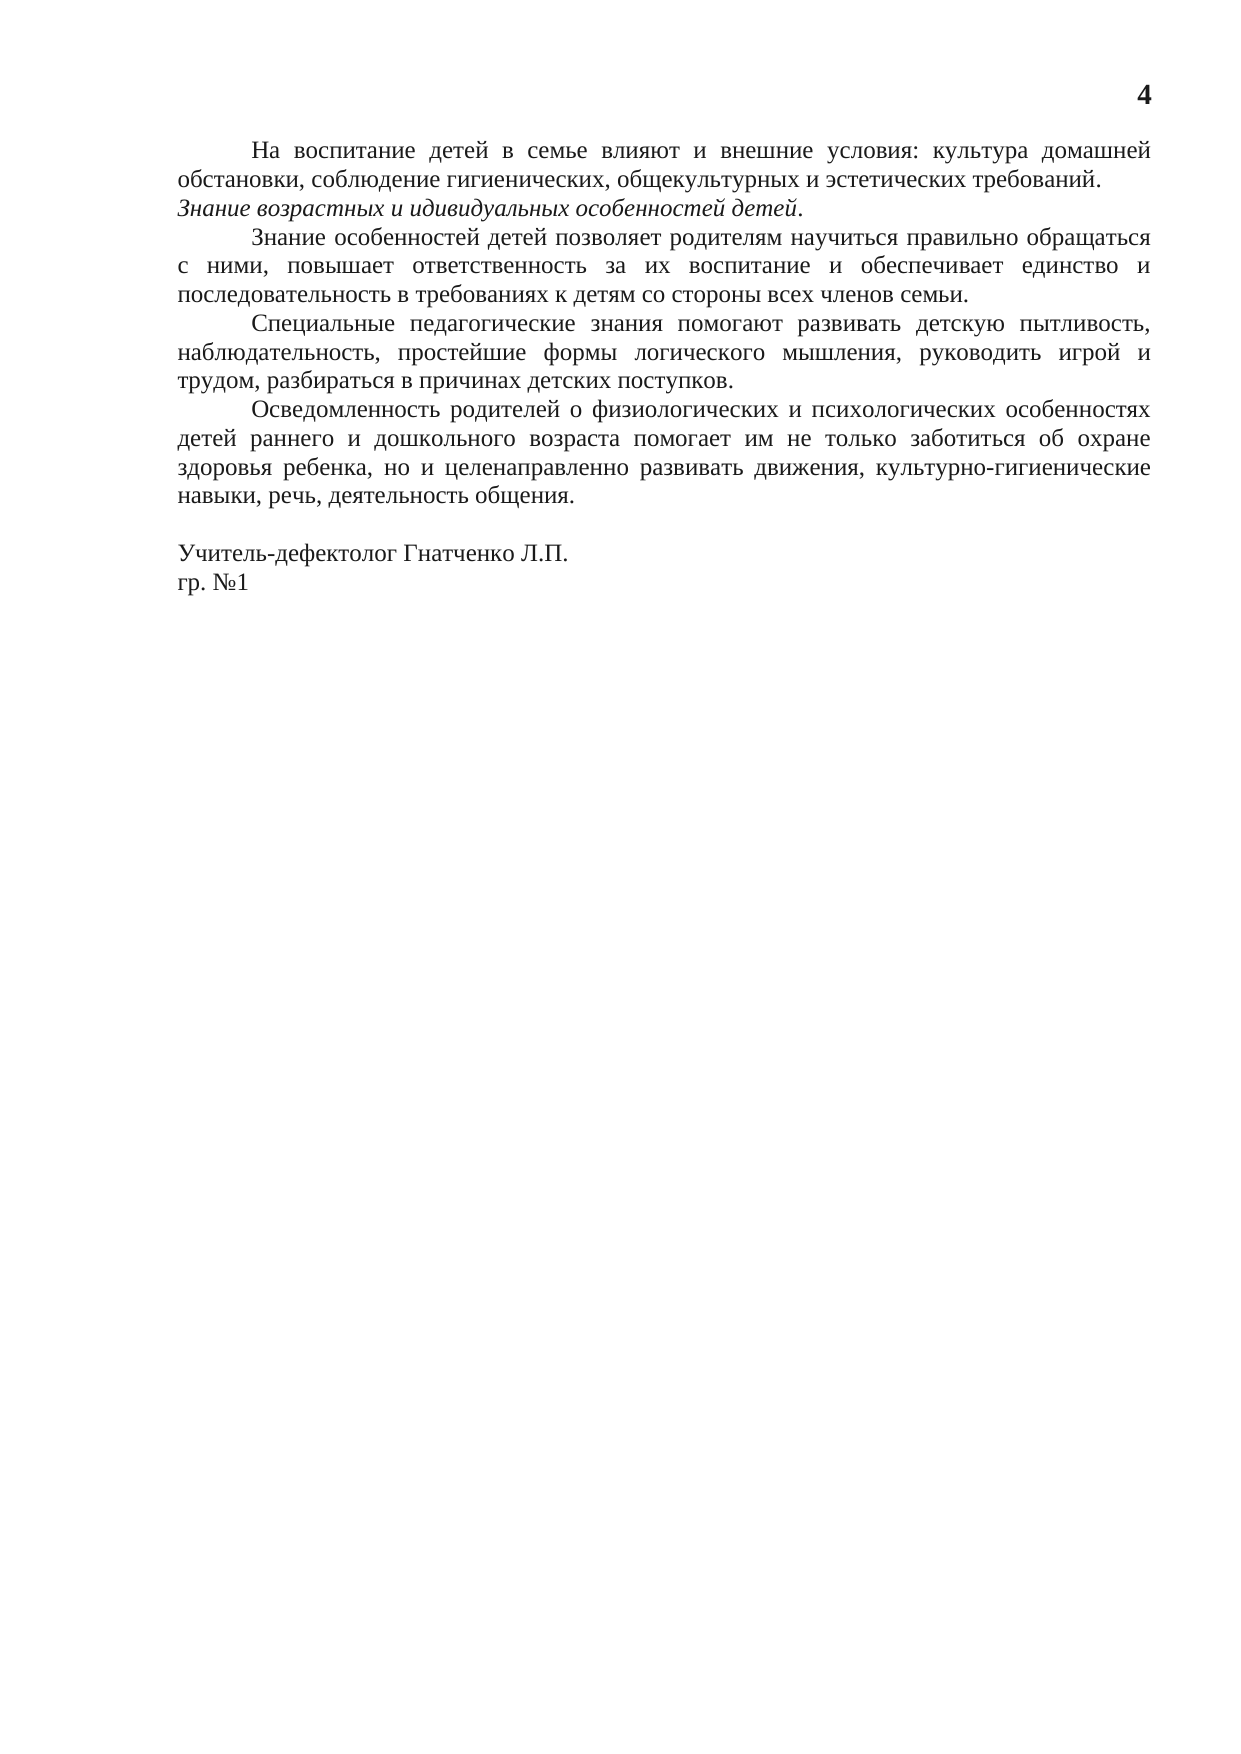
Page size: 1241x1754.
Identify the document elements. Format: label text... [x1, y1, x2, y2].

text Специальные педагогические знания помогают развивать детскую пытливость, наблюдательность, простейшие формы логического мышления, руководить игрой и трудом, разбираться в причинах детских поступков. [177, 308, 1152, 394]
text Знание особенностей детей позволяет родителям научиться правильно обращаться с ними, повышает ответственность за их воспитание и обеспечивает единство и последовательность в требованиях к детям со стороны всех членов семьи. [177, 222, 1152, 308]
text Осведомленность родителей о физиологических и психологических особенностях детей раннего и дошкольного возраста помогает им не только заботиться об охране здоровья ребенка, но и целенаправленно развивать движения, культурно-гигиенические навыки, речь, деятельность общения. [177, 394, 1152, 509]
text Знание возрастных и идивидуальных особенностей детей. [177, 193, 1152, 222]
text На воспитание детей в семье влияют и внешние условия: культура домашней обстановки, соблюдение гигиенических, общекультурных и эстетических требований. [177, 136, 1152, 193]
text Учитель-дефектолог Гнатченко Л.П. [177, 538, 1152, 567]
text гр. №1 [177, 567, 1152, 596]
